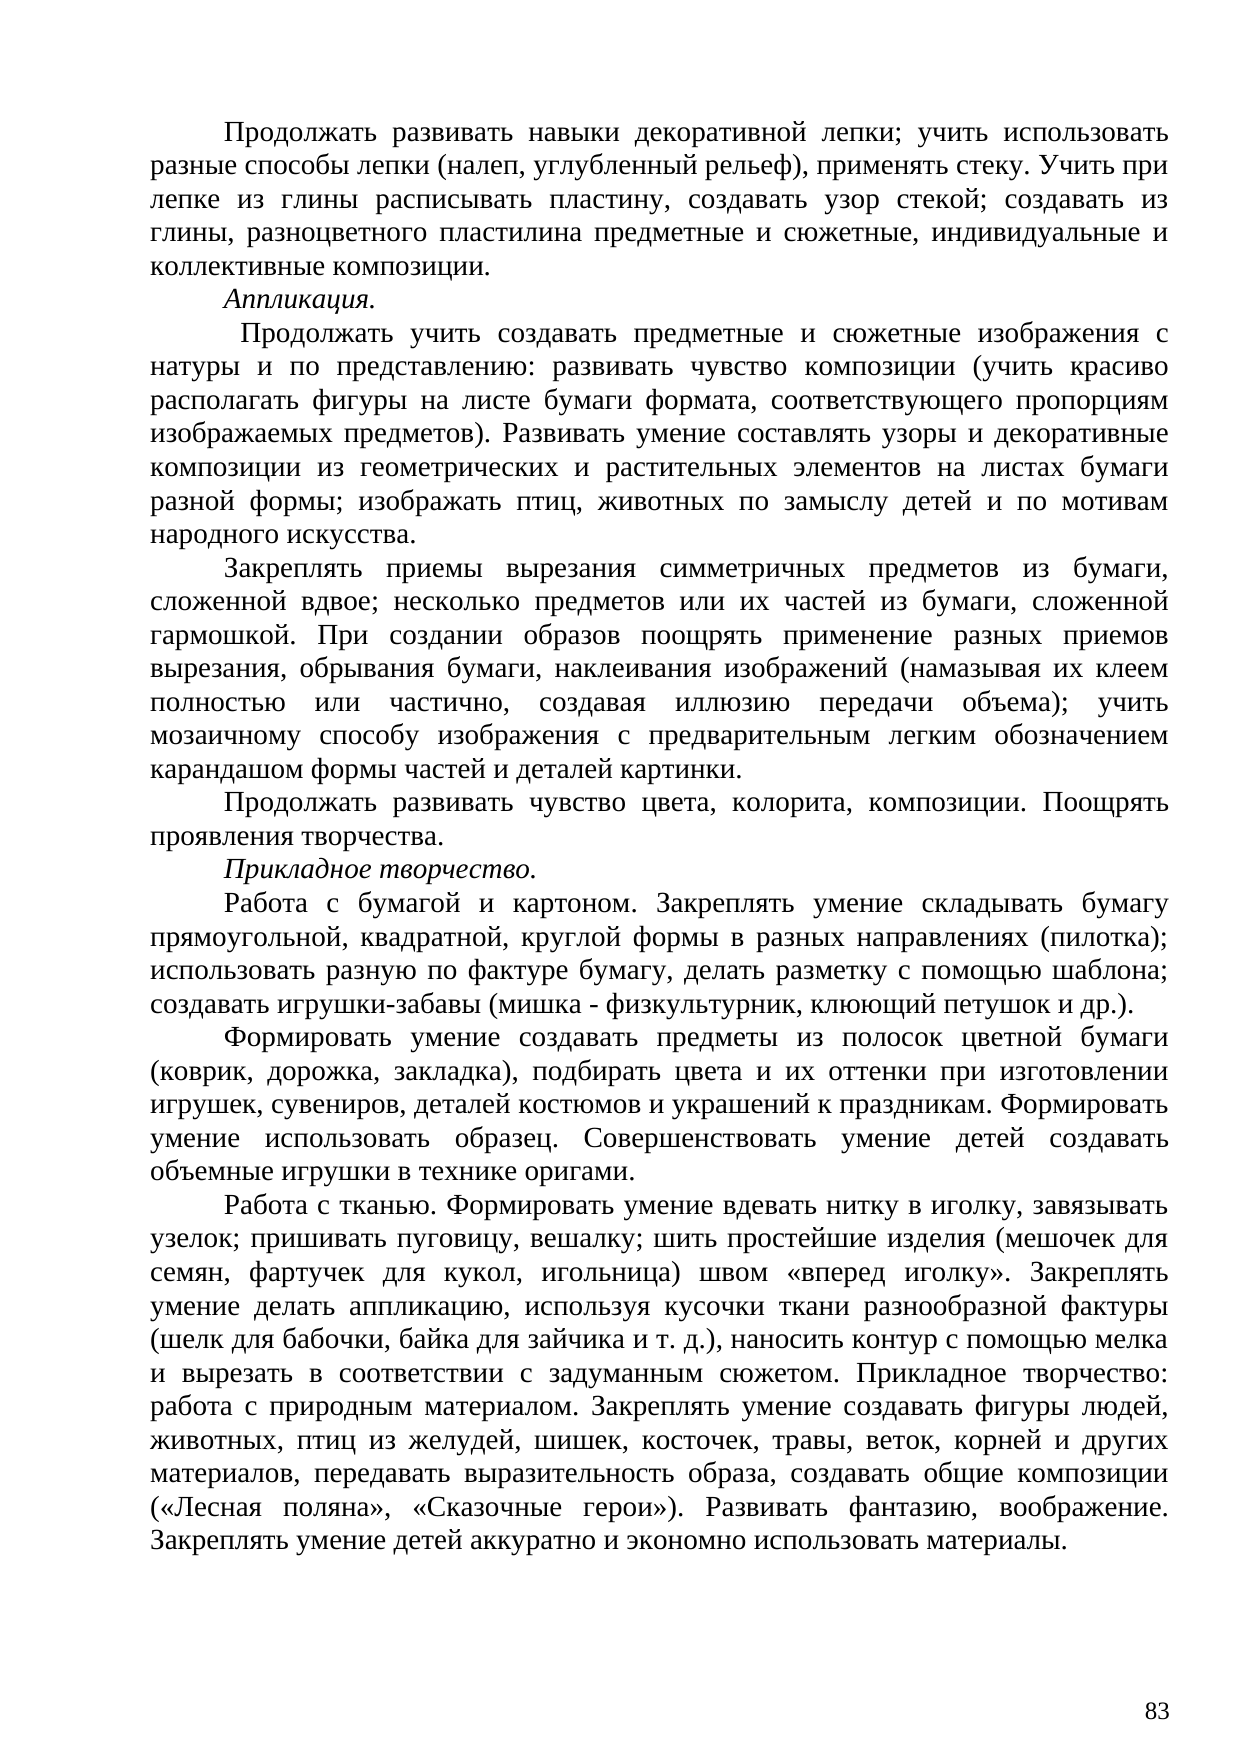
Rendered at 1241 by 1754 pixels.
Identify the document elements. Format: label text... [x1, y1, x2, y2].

text Прикладное творчество. [150, 852, 1169, 885]
text Формировать умение создавать предметы из полосок цветной бумаги (коврик, дорожка, закладка), подбирать цвета и их оттенки при изготовлении игрушек, сувениров, деталей костюмов и украшений к праздникам. Формировать умение использовать образец. Совершенствовать умение детей создавать объемные игрушки в технике оригами. [150, 1019, 1169, 1187]
text Работа с бумагой и картоном. Закреплять умение складывать бумагу прямоугольной, квадратной, круглой формы в разных направлениях (пилотка); использовать разную по фактуре бумагу, делать разметку с помощью шаблона; создавать игрушки-забавы (мишка - физкультурник, клюющий петушок и др.). [150, 885, 1169, 1019]
text Аппликация. [150, 281, 1169, 315]
text Закреплять приемы вырезания симметричных предметов из бумаги, сложенной вдвое; несколько предметов или их частей из бумаги, сложенной гармошкой. При создании образов поощрять применение разных приемов вырезания, обрывания бумаги, наклеивания изображений (намазывая их клеем полностью или частично, создавая иллюзию передачи объема); учить мозаичному способу изображения с предварительным легким обозначением карандашом формы частей и деталей картинки. [150, 550, 1169, 784]
text Работа с тканью. Формировать умение вдевать нитку в иголку, завязывать узелок; пришивать пуговицу, вешалку; шить простейшие изделия (мешочек для семян, фартучек для кукол, игольница) швом «вперед иголку». Закреплять умение делать аппликацию, используя кусочки ткани разнообразной фактуры (шелк для бабочки, байка для зайчика и т. д.), наносить контур с помощью мелка и вырезать в соответствии с задуманным сюжетом. Прикладное творчество: работа с природным материалом. Закреплять умение создавать фигуры людей, животных, птиц из желудей, шишек, косточек, травы, веток, корней и других материалов, передавать выразительность образа, создавать общие композиции («Лесная поляна», «Сказочные герои»). Развивать фантазию, воображение. Закреплять умение детей аккуратно и экономно использовать материалы. [150, 1187, 1169, 1556]
text Продолжать развивать чувство цвета, колорита, композиции. Поощрять проявления творчества. [150, 784, 1169, 852]
text Продолжать учить создавать предметные и сюжетные изображения с натуры и по представлению: развивать чувство композиции (учить красиво располагать фигуры на листе бумаги формата, соответствующего пропорциям изображаемых предметов). Развивать умение составлять узоры и декоративные композиции из геометрических и растительных элементов на листах бумаги разной формы; изображать птиц, животных по замыслу детей и по мотивам народного искусства. [150, 315, 1169, 550]
text Продолжать развивать навыки декоративной лепки; учить использовать разные способы лепки (налеп, углубленный рельеф), применять стеку. Учить при лепке из глины расписывать пластину, создавать узор стекой; создавать из глины, разноцветного пластилина предметные и сюжетные, индивидуальные и коллективные композиции. [150, 114, 1169, 281]
